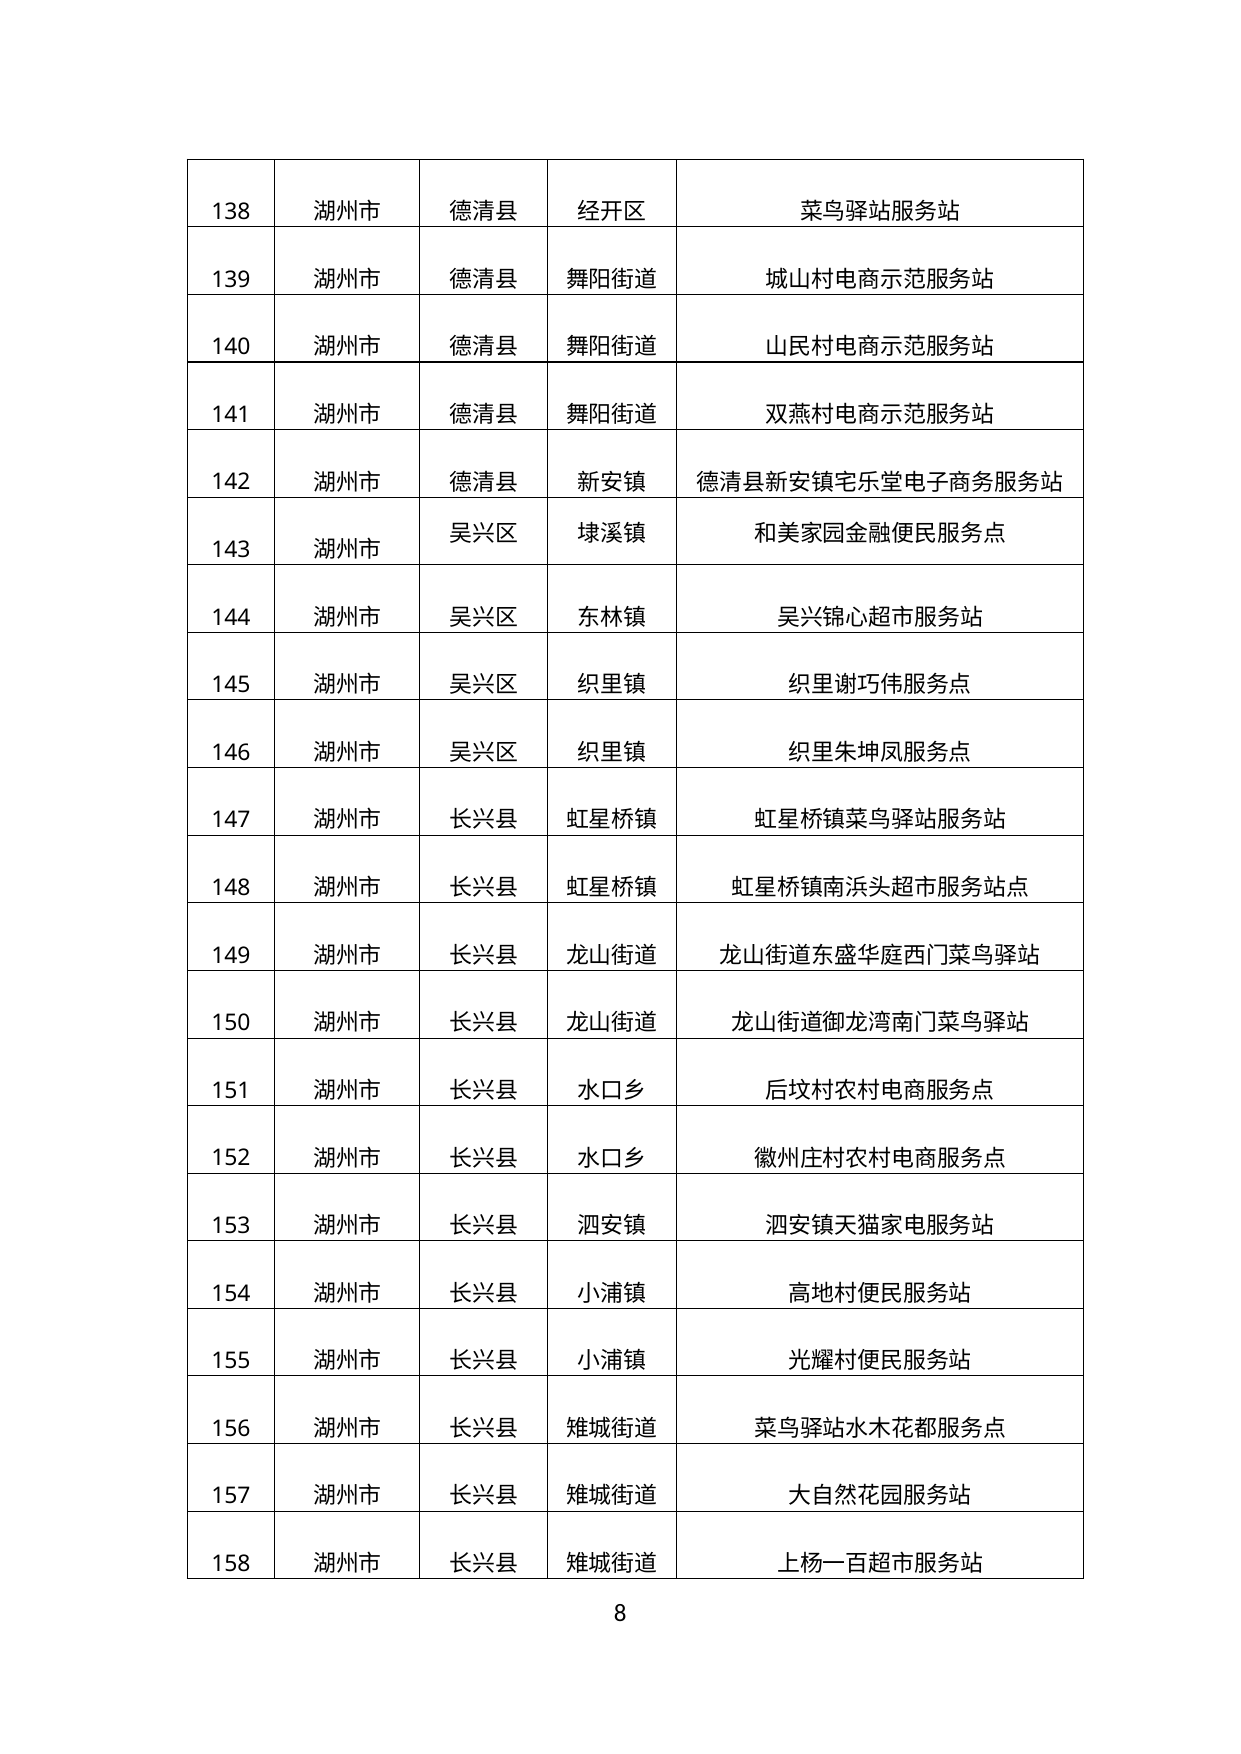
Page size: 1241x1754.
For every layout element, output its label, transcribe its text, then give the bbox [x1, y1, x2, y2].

table_cell 德清县 [420, 227, 547, 294]
table_cell 湖州市 [275, 768, 419, 834]
table_cell 龙山街道 [548, 971, 676, 1037]
table_cell 后坟村农村电商服务点 [677, 1039, 1083, 1105]
table_cell 湖州市 [275, 1512, 419, 1578]
table_cell 长兴县 [420, 1444, 547, 1511]
table_cell 湖州市 [275, 295, 419, 361]
table_cell 吴兴区 [420, 633, 547, 699]
table_cell 德清县 [420, 430, 547, 497]
table_cell 长兴县 [420, 1106, 547, 1173]
table_cell 157 [188, 1444, 274, 1511]
table_cell 埭溪镇 [548, 498, 676, 564]
table_cell 雉城街道 [548, 1512, 676, 1578]
table_cell 徽州庄村农村电商服务点 [677, 1106, 1083, 1173]
table_cell 湖州市 [275, 1039, 419, 1105]
table_cell 长兴县 [420, 1241, 547, 1308]
table_cell 水口乡 [548, 1106, 676, 1173]
table_cell 长兴县 [420, 1376, 547, 1443]
table_cell 湖州市 [275, 971, 419, 1037]
table_cell 152 [188, 1106, 274, 1173]
table_cell 142 [188, 430, 274, 497]
table_cell 143 [188, 498, 274, 564]
table_cell 154 [188, 1241, 274, 1308]
table_cell 虹星桥镇 [548, 768, 676, 834]
table_cell 147 [188, 768, 274, 834]
table_cell 湖州市 [275, 160, 419, 226]
table_cell 150 [188, 971, 274, 1037]
table_cell 德清县 [420, 295, 547, 361]
table_cell 长兴县 [420, 768, 547, 834]
table_cell 140 [188, 295, 274, 361]
table_cell 雉城街道 [548, 1376, 676, 1443]
table_cell 湖州市 [275, 1106, 419, 1173]
table_cell 148 [188, 836, 274, 902]
table_cell 德清县 [420, 363, 547, 429]
table_cell 158 [188, 1512, 274, 1578]
table_cell 湖州市 [275, 1241, 419, 1308]
table_cell 湖州市 [275, 363, 419, 429]
table_cell 东林镇 [548, 565, 676, 632]
table_cell 泗安镇天猫家电服务站 [677, 1174, 1083, 1240]
table_cell 141 [188, 363, 274, 429]
table_cell 虹星桥镇 [548, 836, 676, 902]
table_cell 153 [188, 1174, 274, 1240]
table_cell 长兴县 [420, 903, 547, 970]
table_cell 龙山街道 [548, 903, 676, 970]
table_cell 上杨一百超市服务站 [677, 1512, 1083, 1578]
table_cell 大自然花园服务站 [677, 1444, 1083, 1511]
table_cell 织里镇 [548, 700, 676, 767]
table_cell 织里镇 [548, 633, 676, 699]
table_cell 菜鸟驿站服务站 [677, 160, 1083, 226]
table_cell 湖州市 [275, 903, 419, 970]
table_cell 龙山街道东盛华庭西门菜鸟驿站 [677, 903, 1083, 970]
table_cell 146 [188, 700, 274, 767]
table_cell 织里谢巧伟服务点 [677, 633, 1083, 699]
table_cell 吴兴区 [420, 700, 547, 767]
table_cell 舞阳街道 [548, 295, 676, 361]
table_cell 舞阳街道 [548, 363, 676, 429]
table_cell 湖州市 [275, 1376, 419, 1443]
table_cell 156 [188, 1376, 274, 1443]
table_cell 菜鸟驿站水木花都服务点 [677, 1376, 1083, 1443]
table_cell 长兴县 [420, 1512, 547, 1578]
table_cell 139 [188, 227, 274, 294]
table_cell 湖州市 [275, 700, 419, 767]
table_cell 雉城街道 [548, 1444, 676, 1511]
table_cell 151 [188, 1039, 274, 1105]
table_cell 水口乡 [548, 1039, 676, 1105]
table_cell 155 [188, 1309, 274, 1375]
table_cell 虹星桥镇南浜头超市服务站点 [677, 836, 1083, 902]
table_cell 双燕村电商示范服务站 [677, 363, 1083, 429]
table_cell 城山村电商示范服务站 [677, 227, 1083, 294]
table_cell 小浦镇 [548, 1309, 676, 1375]
table_cell 湖州市 [275, 1444, 419, 1511]
table_cell 湖州市 [275, 633, 419, 699]
table_cell 湖州市 [275, 1174, 419, 1240]
table_cell 吴兴锦心超市服务站 [677, 565, 1083, 632]
table_cell 经开区 [548, 160, 676, 226]
table_cell 吴兴区 [420, 498, 547, 564]
table_cell 长兴县 [420, 836, 547, 902]
table_cell 龙山街道御龙湾南门菜鸟驿站 [677, 971, 1083, 1037]
table_cell 湖州市 [275, 836, 419, 902]
table_cell 湖州市 [275, 227, 419, 294]
table_cell 德清县新安镇宅乐堂电子商务服务站 [677, 430, 1083, 497]
table_cell 舞阳街道 [548, 227, 676, 294]
table_cell 144 [188, 565, 274, 632]
table_cell 德清县 [420, 160, 547, 226]
table_cell 长兴县 [420, 1309, 547, 1375]
table_cell 小浦镇 [548, 1241, 676, 1308]
table_cell 织里朱坤凤服务点 [677, 700, 1083, 767]
table_cell 湖州市 [275, 498, 419, 564]
table_cell 149 [188, 903, 274, 970]
table_cell 145 [188, 633, 274, 699]
table_cell 泗安镇 [548, 1174, 676, 1240]
table_cell 湖州市 [275, 430, 419, 497]
table_cell 山民村电商示范服务站 [677, 295, 1083, 361]
table_cell 和美家园金融便民服务点 [677, 498, 1083, 564]
table_cell 长兴县 [420, 1174, 547, 1240]
table_cell 长兴县 [420, 971, 547, 1037]
table_cell 湖州市 [275, 565, 419, 632]
table_cell 吴兴区 [420, 565, 547, 632]
table_cell 新安镇 [548, 430, 676, 497]
table_cell 高地村便民服务站 [677, 1241, 1083, 1308]
table_cell 湖州市 [275, 1309, 419, 1375]
table_cell 光耀村便民服务站 [677, 1309, 1083, 1375]
table_cell 长兴县 [420, 1039, 547, 1105]
table_cell 虹星桥镇菜鸟驿站服务站 [677, 768, 1083, 834]
table_cell 138 [188, 160, 274, 226]
